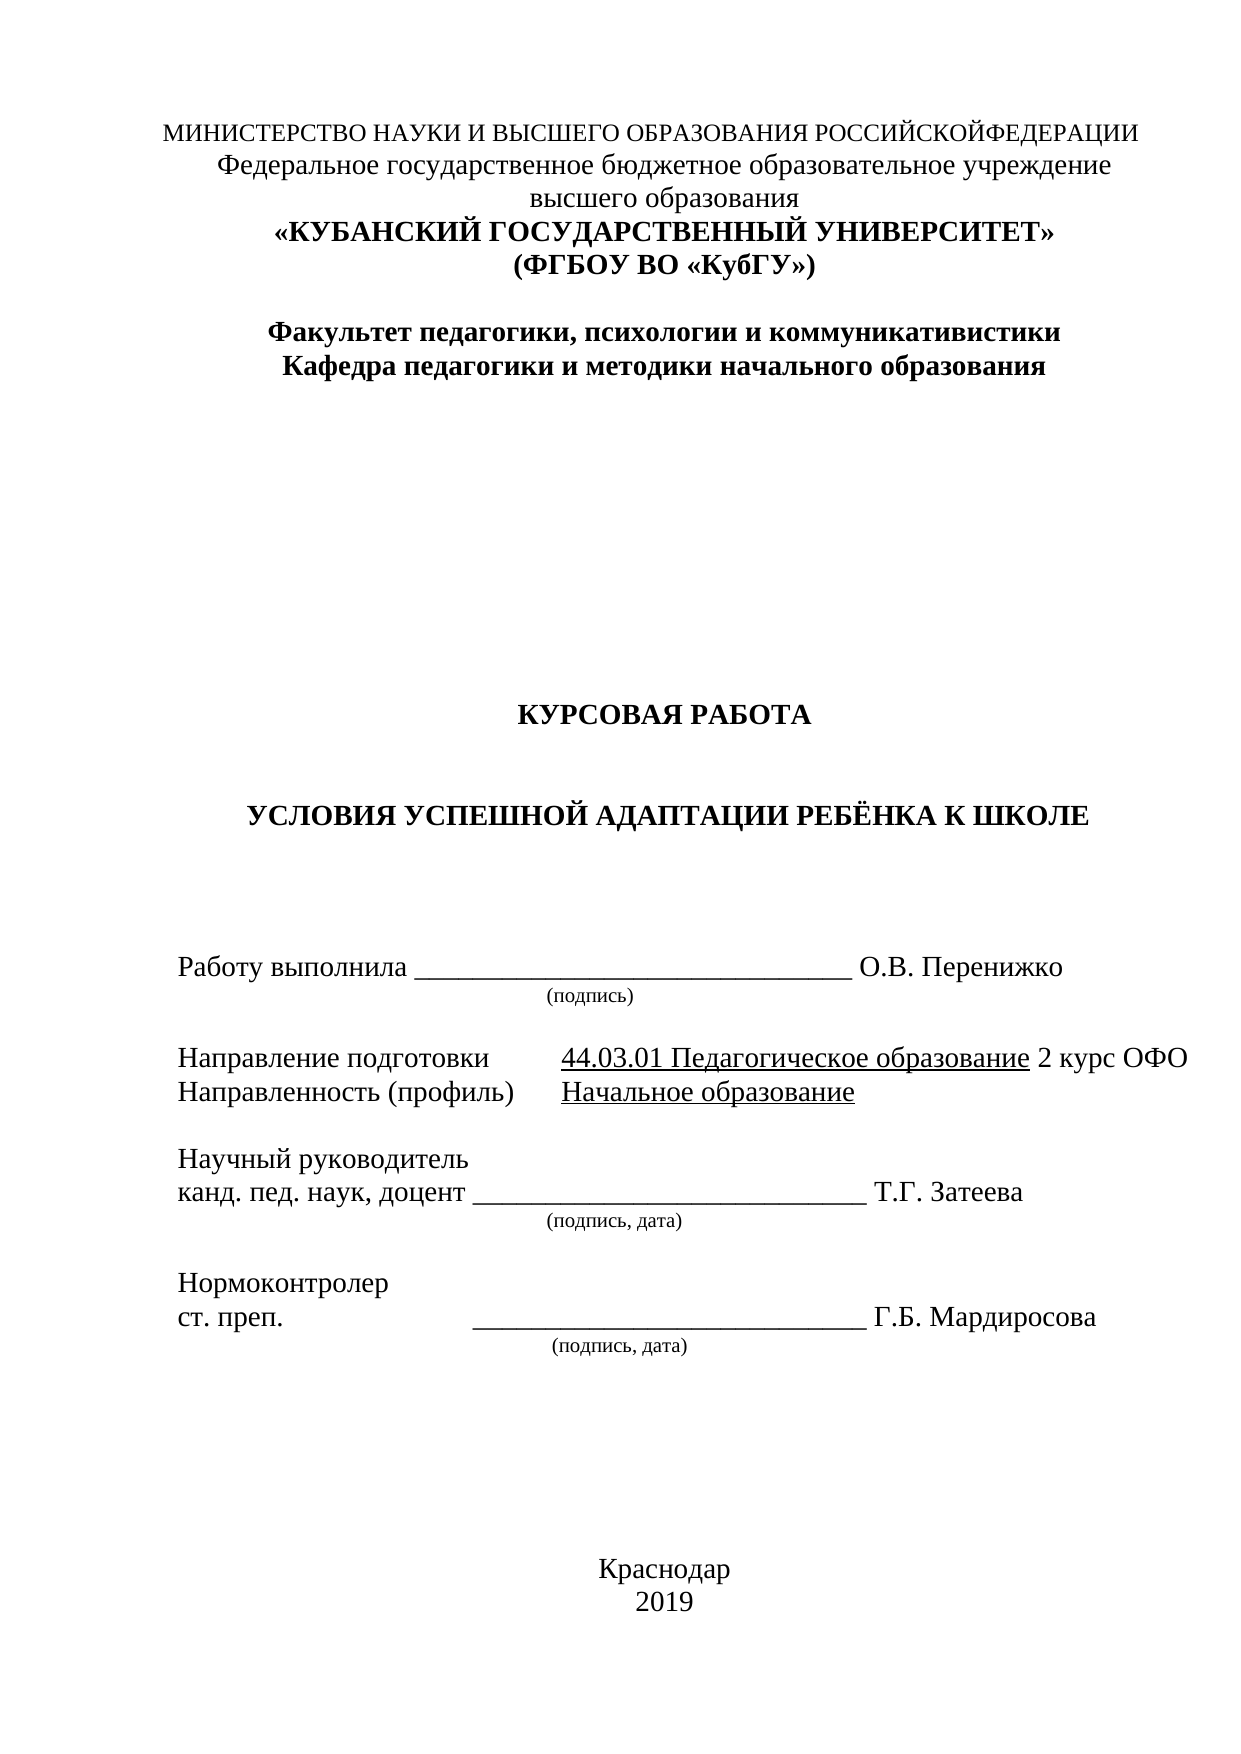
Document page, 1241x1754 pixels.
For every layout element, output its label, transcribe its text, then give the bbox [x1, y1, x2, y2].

text (подпись, дата) [546, 1333, 1152, 1357]
text Работу выполнила ______________________________ О.В. Перенижко [177, 949, 1152, 983]
text УСЛОВИЯ УСПЕШНОЙ АДАПТАЦИИ РЕБЁНКА К ШКОЛЕ [177, 798, 1152, 832]
text Федеральное государственное бюджетное образовательное учреждение высшего образования [177, 147, 1152, 214]
text (подпись) [546, 983, 1152, 1007]
text (подпись, дата) [546, 1208, 1152, 1232]
text Направленность (профиль) Начальное образование [177, 1074, 1196, 1107]
text Краснодар [177, 1551, 1152, 1584]
text 2019 [177, 1584, 1152, 1618]
text КУРСОВАЯ РАБОТА [177, 697, 1152, 731]
text канд. пед. наук, доцент ___________________________ Т.Г. Затеева [177, 1174, 1152, 1208]
text Научный руководитель [177, 1141, 1152, 1174]
text Направление подготовки 44.03.01 Педагогическое образование 2 курс ОФО [177, 1040, 1196, 1074]
text (ФГБОУ ВО «КубГУ») [177, 247, 1152, 281]
text Кафедра педагогики и методики начального образования [177, 348, 1152, 382]
text Министерство науки и высшего образования РоссийскойФедерации [148, 118, 1152, 147]
text «КУБАНСКИЙ ГОСУДАРСТВЕННЫЙ УНИВЕРСИТЕТ» [177, 214, 1152, 247]
text Нормоконтролер [177, 1266, 1152, 1299]
text Факультет педагогики, психологии и коммуникативистики [177, 314, 1152, 348]
text ст. преп. ___________________________ Г.Б. Мардиросова [177, 1299, 1152, 1333]
